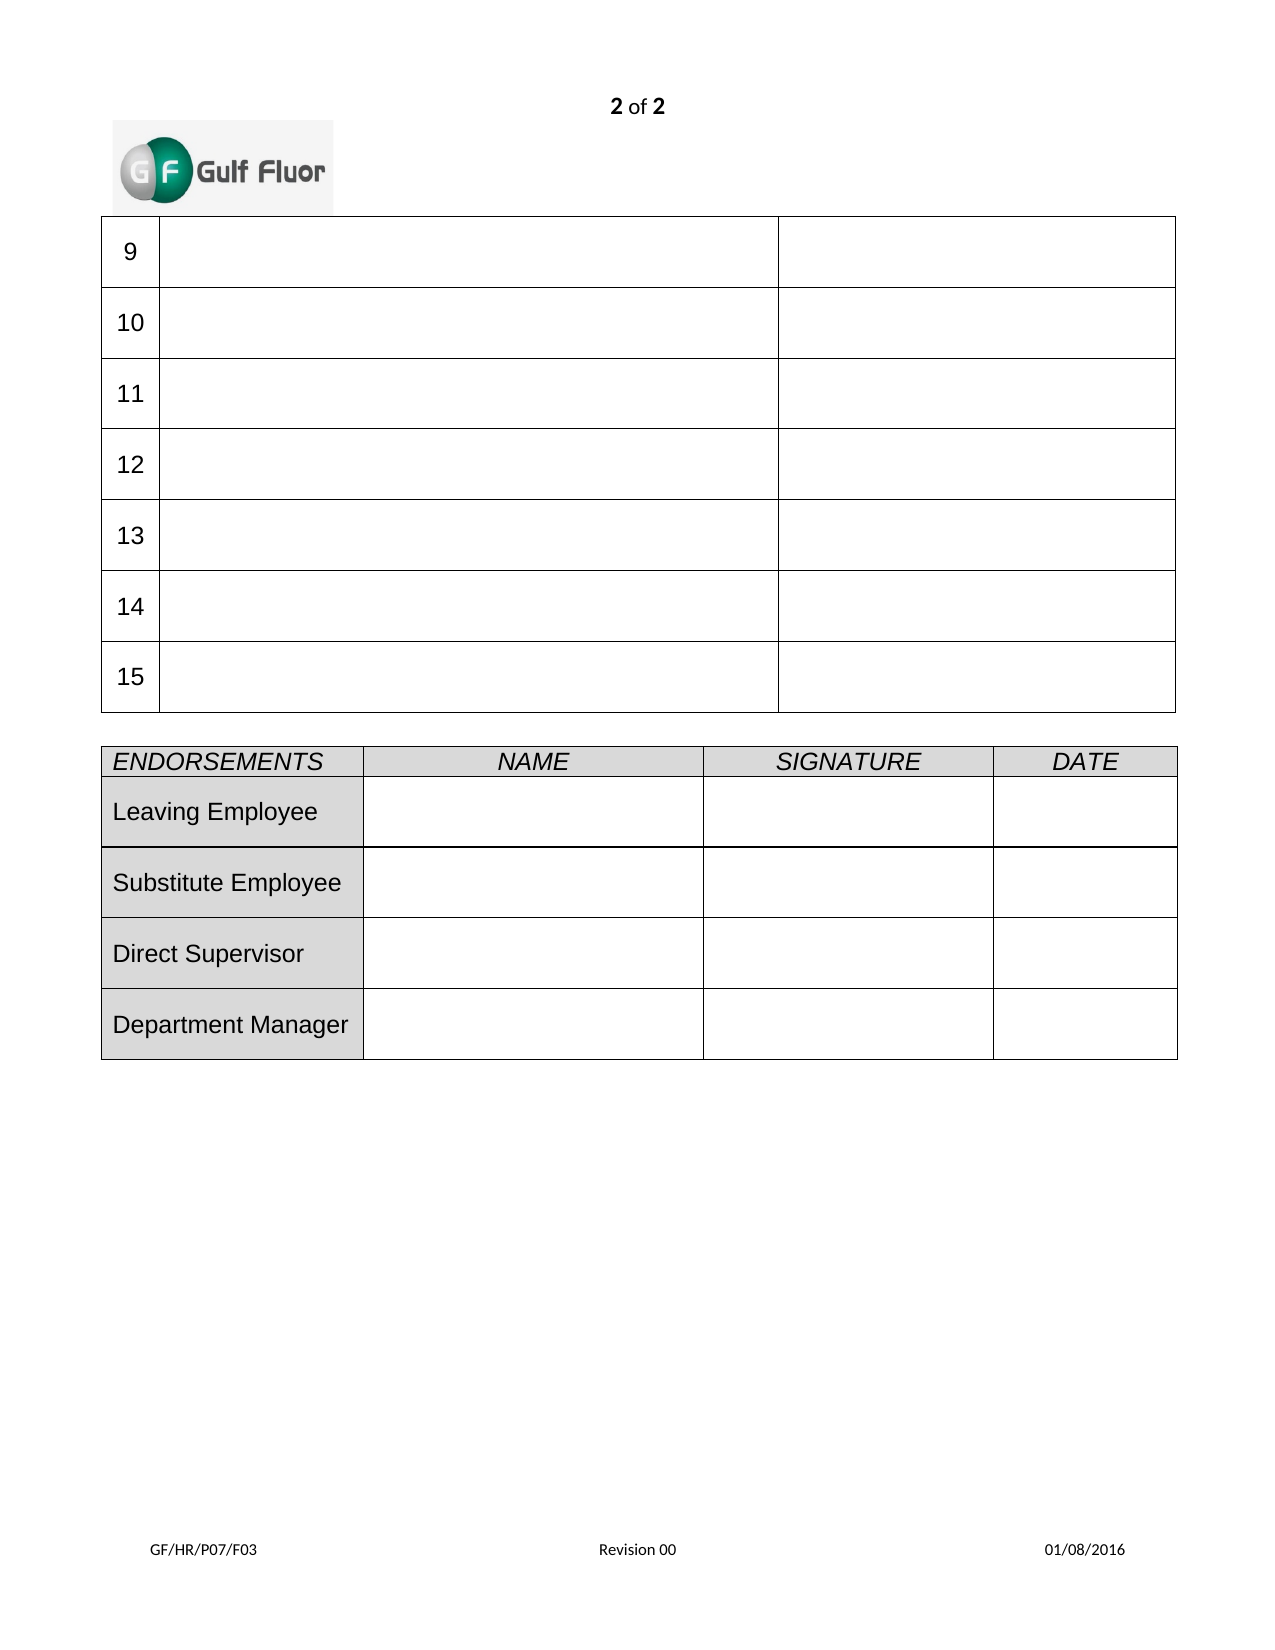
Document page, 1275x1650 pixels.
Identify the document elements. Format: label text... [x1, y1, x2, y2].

table_header SIGNATURE [704, 747, 993, 776]
table_cell 15 [102, 642, 159, 712]
table_cell 14 [102, 571, 159, 641]
table_cell [994, 848, 1177, 917]
table_cell [704, 848, 993, 917]
table_header NAME [364, 747, 703, 776]
table_cell [160, 359, 778, 428]
table_cell Direct Supervisor [102, 918, 363, 988]
table_cell [779, 429, 1175, 499]
table_cell [994, 989, 1177, 1059]
table_cell [160, 429, 778, 499]
table_cell [779, 642, 1175, 712]
table_cell [779, 217, 1175, 287]
table_cell [779, 500, 1175, 570]
table_cell [364, 848, 703, 917]
table_cell [704, 989, 993, 1059]
picture [112, 120, 334, 216]
table_cell 12 [102, 429, 159, 499]
table_cell [779, 571, 1175, 641]
table_header DATE [994, 747, 1177, 776]
table_cell [364, 777, 703, 846]
table_cell [779, 288, 1175, 357]
table_cell [364, 989, 703, 1059]
table_cell [160, 288, 778, 357]
table_cell [779, 359, 1175, 428]
table_cell [704, 918, 993, 988]
table_cell [160, 571, 778, 641]
table_cell [160, 217, 778, 287]
table_cell Leaving Employee [102, 777, 363, 846]
table_cell 13 [102, 500, 159, 570]
table_cell 11 [102, 359, 159, 428]
table_cell [160, 500, 778, 570]
table_cell [704, 777, 993, 846]
table_header ENDORSEMENTS [102, 747, 363, 776]
table_cell Substitute Employee [102, 848, 363, 917]
table_cell Department Manager [102, 989, 363, 1059]
table_cell [994, 918, 1177, 988]
table_cell 10 [102, 288, 159, 357]
table_cell 9 [102, 217, 159, 287]
table_cell [160, 642, 778, 712]
table_cell [994, 777, 1177, 846]
table_cell [364, 918, 703, 988]
